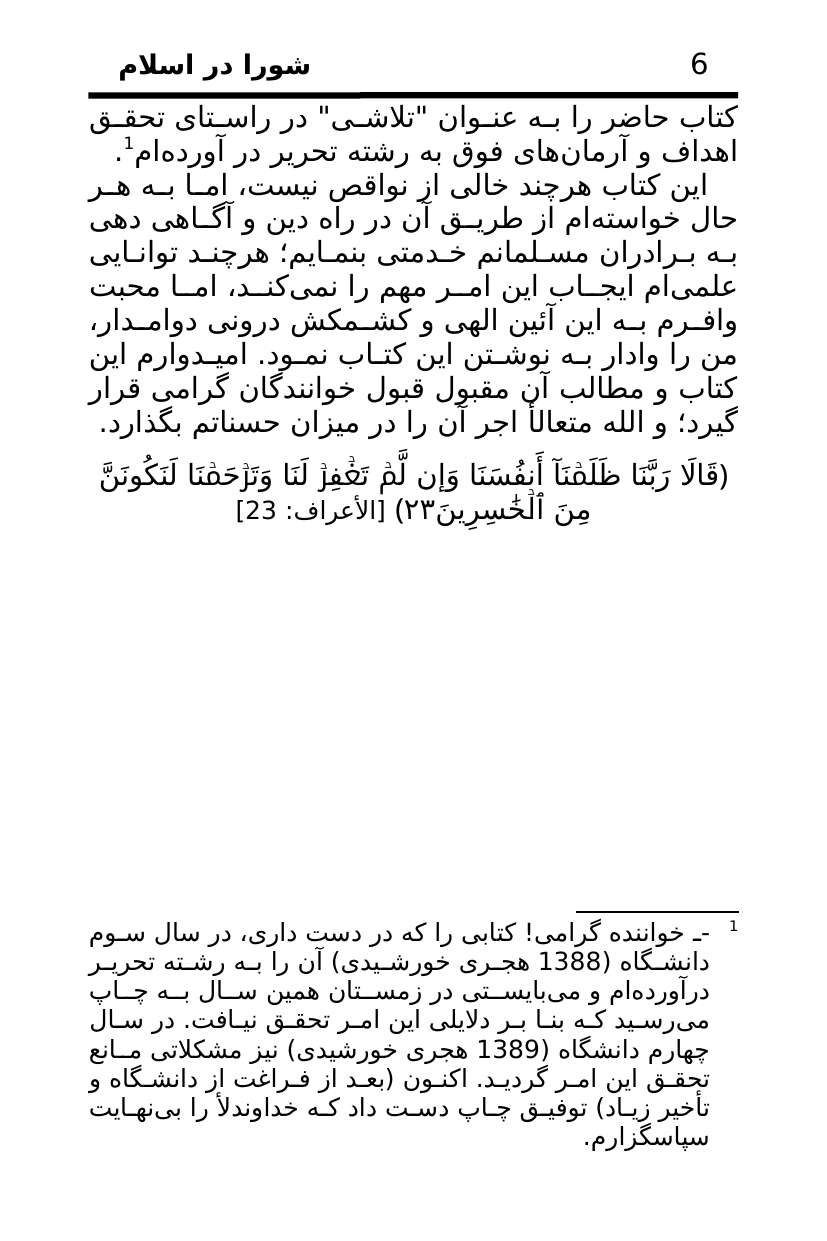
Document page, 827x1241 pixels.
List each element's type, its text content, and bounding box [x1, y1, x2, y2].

text ﴿قَالَا رَبَّنَا ظَلَمۡنَآ أَنفُسَنَا وَإِن لَّمۡ تَغۡفِرۡ لَنَا وَتَرۡحَمۡنَا لَنَكُونَنَّ مِنَ ٱلۡخَٰسِرِينَ٢٣﴾ [الأعراف: 23] [591, 458, 738, 526]
text این كتاب هرچند خالی از نواقص نیست، اما به هر حال خواسته‌ام از طریق آن در راه دین و آگاهی دهی به برادران مسلمانم خدمتی بنمایم؛ هرچند توانایی علمی‌ام ایجاب این امر مهم را نمی‌كند، اما محبت وافرم به این آئین الهی و كشمكش درونی دوامدار، من را وادار به نوشتن این كتاب نمود. امیدوارم این كتاب و مطالب آن مقبول قبول خوانندگان گرامی قرار گیرد؛ و الله متعالأ اجر آن را در میزان حسناتم بگذارد. [89, 168, 738, 439]
text ﴿قَالَا رَبَّنَا ظَلَمۡنَآ أَنفُسَنَا وَإِن لَّمۡ تَغۡفِرۡ لَنَا وَتَرۡحَمۡنَا لَنَكُونَنَّ مِنَ ٱلۡخَٰسِرِينَ٢٣﴾ [الأعراف: 23] [89, 458, 386, 526]
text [89, 100, 738, 168]
